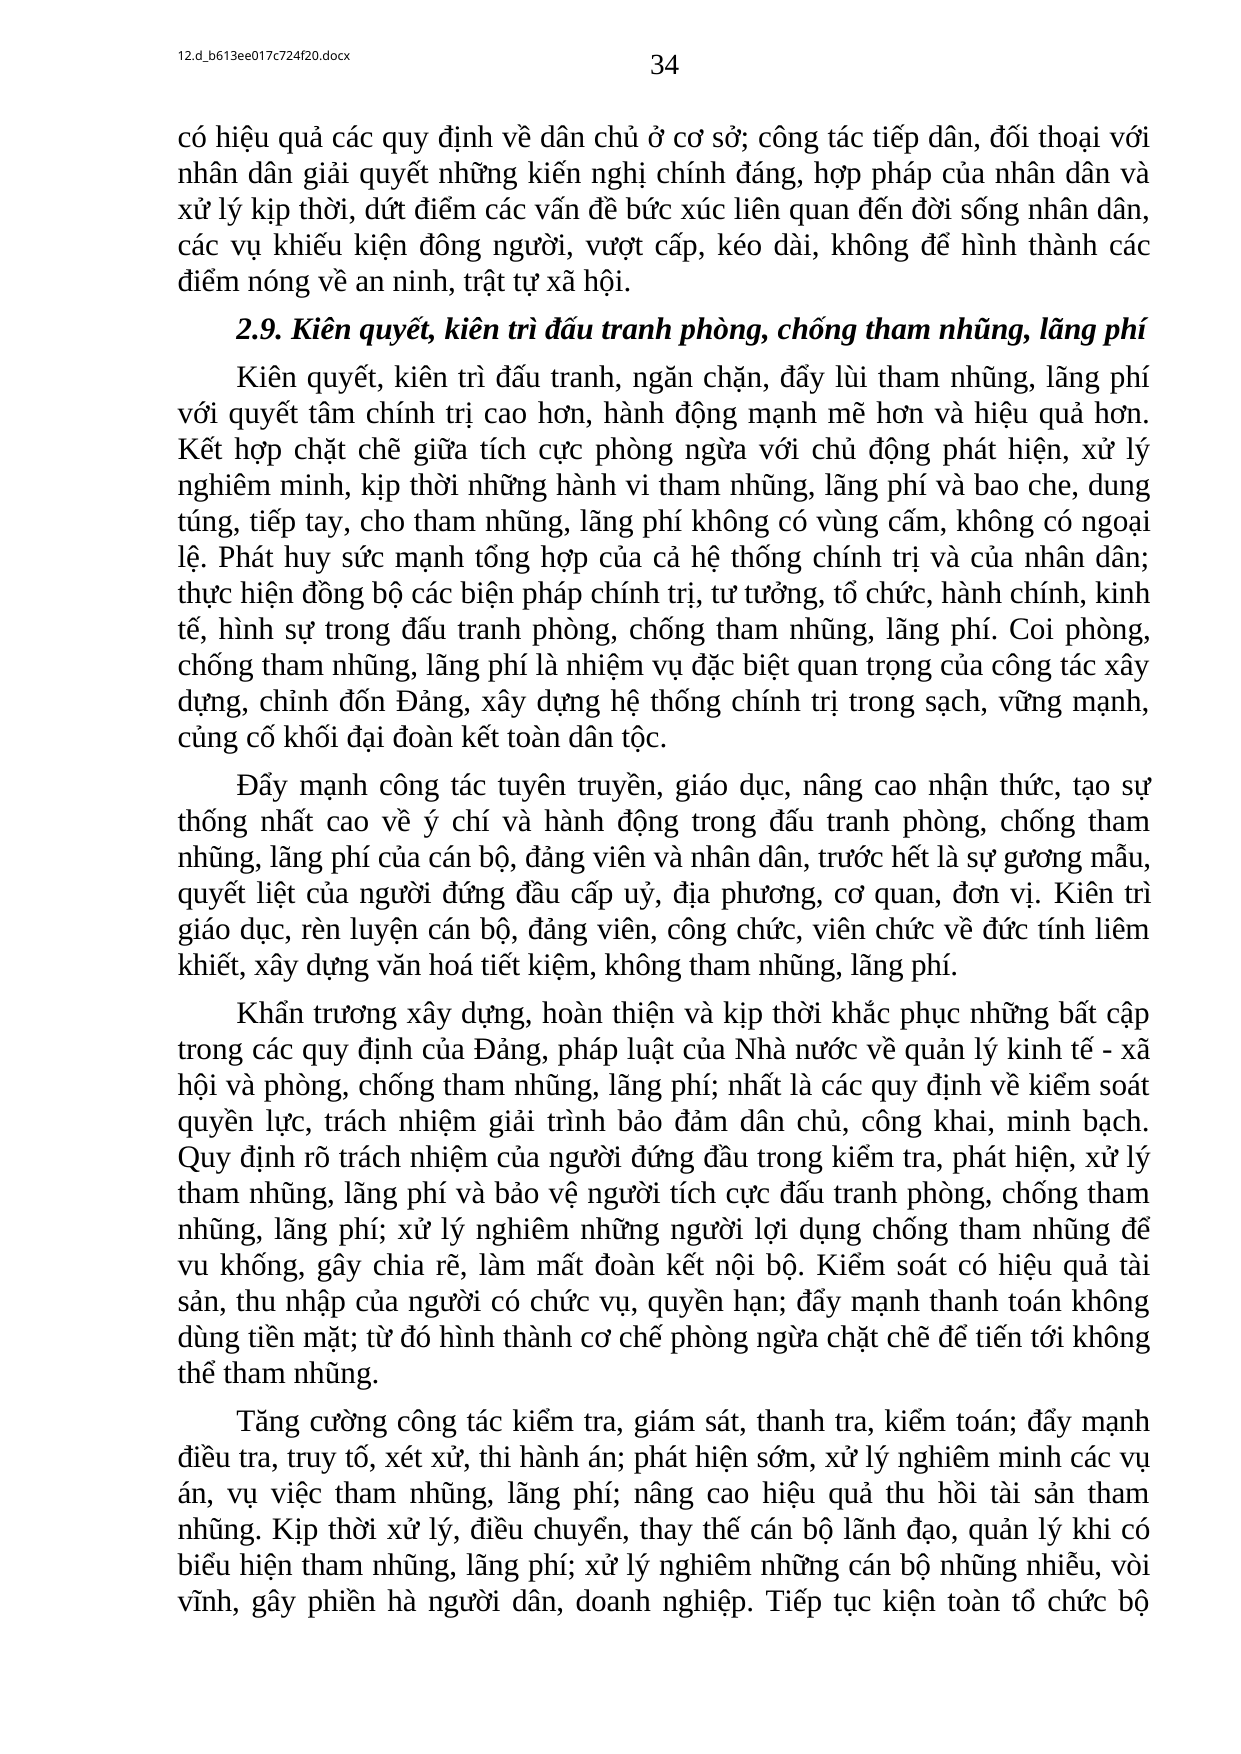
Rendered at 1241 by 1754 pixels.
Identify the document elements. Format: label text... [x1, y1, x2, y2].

text Khẩn trương xây dựng, hoàn thiện và kịp thời khắc phục những bất cập trong các quy định của Đảng, pháp luật của Nhà nước về quản lý kinh tế - xã hội và phòng, chống tham nhũng, lãng phí; nhất là các quy định về kiểm soát quyền lực, trách nhiệm giải trình bảo đảm dân chủ, công khai, minh bạch. Quy định rõ trách nhiệm của người đứng đầu trong kiểm tra, phát hiện, xử lý tham nhũng, lãng phí và bảo vệ người tích cực đấu tranh phòng, chống tham nhũng, lãng phí; xử lý nghiêm những người lợi dụng chống tham nhũng để vu khống, gây chia rẽ, làm mất đoàn kết nội bộ. Kiểm soát có hiệu quả tài sản, thu nhập của người có chức vụ, quyền hạn; đẩy mạnh thanh toán không dùng tiền mặt; từ đó hình thành cơ chế phòng ngừa chặt chẽ để tiến tới không thể tham nhũng. [177, 995, 1152, 1390]
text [177, 1402, 1152, 1618]
text Đẩy mạnh công tác tuyên truyền, giáo dục, nâng cao nhận thức, tạo sự thống nhất cao về ý chí và hành động trong đấu tranh phòng, chống tham nhũng, lãng phí của cán bộ, đảng viên và nhân dân, trước hết là sự gương mẫu, quyết liệt của người đứng đầu cấp uỷ, địa phương, cơ quan, đơn vị. Kiên trì giáo dục, rèn luyện cán bộ, đảng viên, công chức, viên chức về đức tính liêm khiết, xây dựng văn hoá tiết kiệm, không tham nhũng, lãng phí. [177, 767, 1152, 982]
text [177, 118, 1152, 298]
subtitle 2.9. Kiên quyết, kiên trì đấu tranh phòng, chống tham nhũng, lãng phí [177, 310, 1152, 346]
text Kiên quyết, kiên trì đấu tranh, ngăn chặn, đẩy lùi tham nhũng, lãng phí với quyết tâm chính trị cao hơn, hành động mạnh mẽ hơn và hiệu quả hơn. Kết hợp chặt chẽ giữa tích cực phòng ngừa với chủ động phát hiện, xử lý nghiêm minh, kịp thời những hành vi tham nhũng, lãng phí và bao che, dung túng, tiếp tay, cho tham nhũng, lãng phí không có vùng cấm, không có ngoại lệ. Phát huy sức mạnh tổng hợp của cả hệ thống chính trị và của nhân dân; thực hiện đồng bộ các biện pháp chính trị, tư tưởng, tổ chức, hành chính, kinh tế, hình sự trong đấu tranh phòng, chống tham nhũng, lãng phí. Coi phòng, chống tham nhũng, lãng phí là nhiệm vụ đặc biệt quan trọng của công tác xây dựng, chỉnh đốn Đảng, xây dựng hệ thống chính trị trong sạch, vững mạnh, củng cố khối đại đoàn kết toàn dân tộc. [177, 359, 1152, 754]
